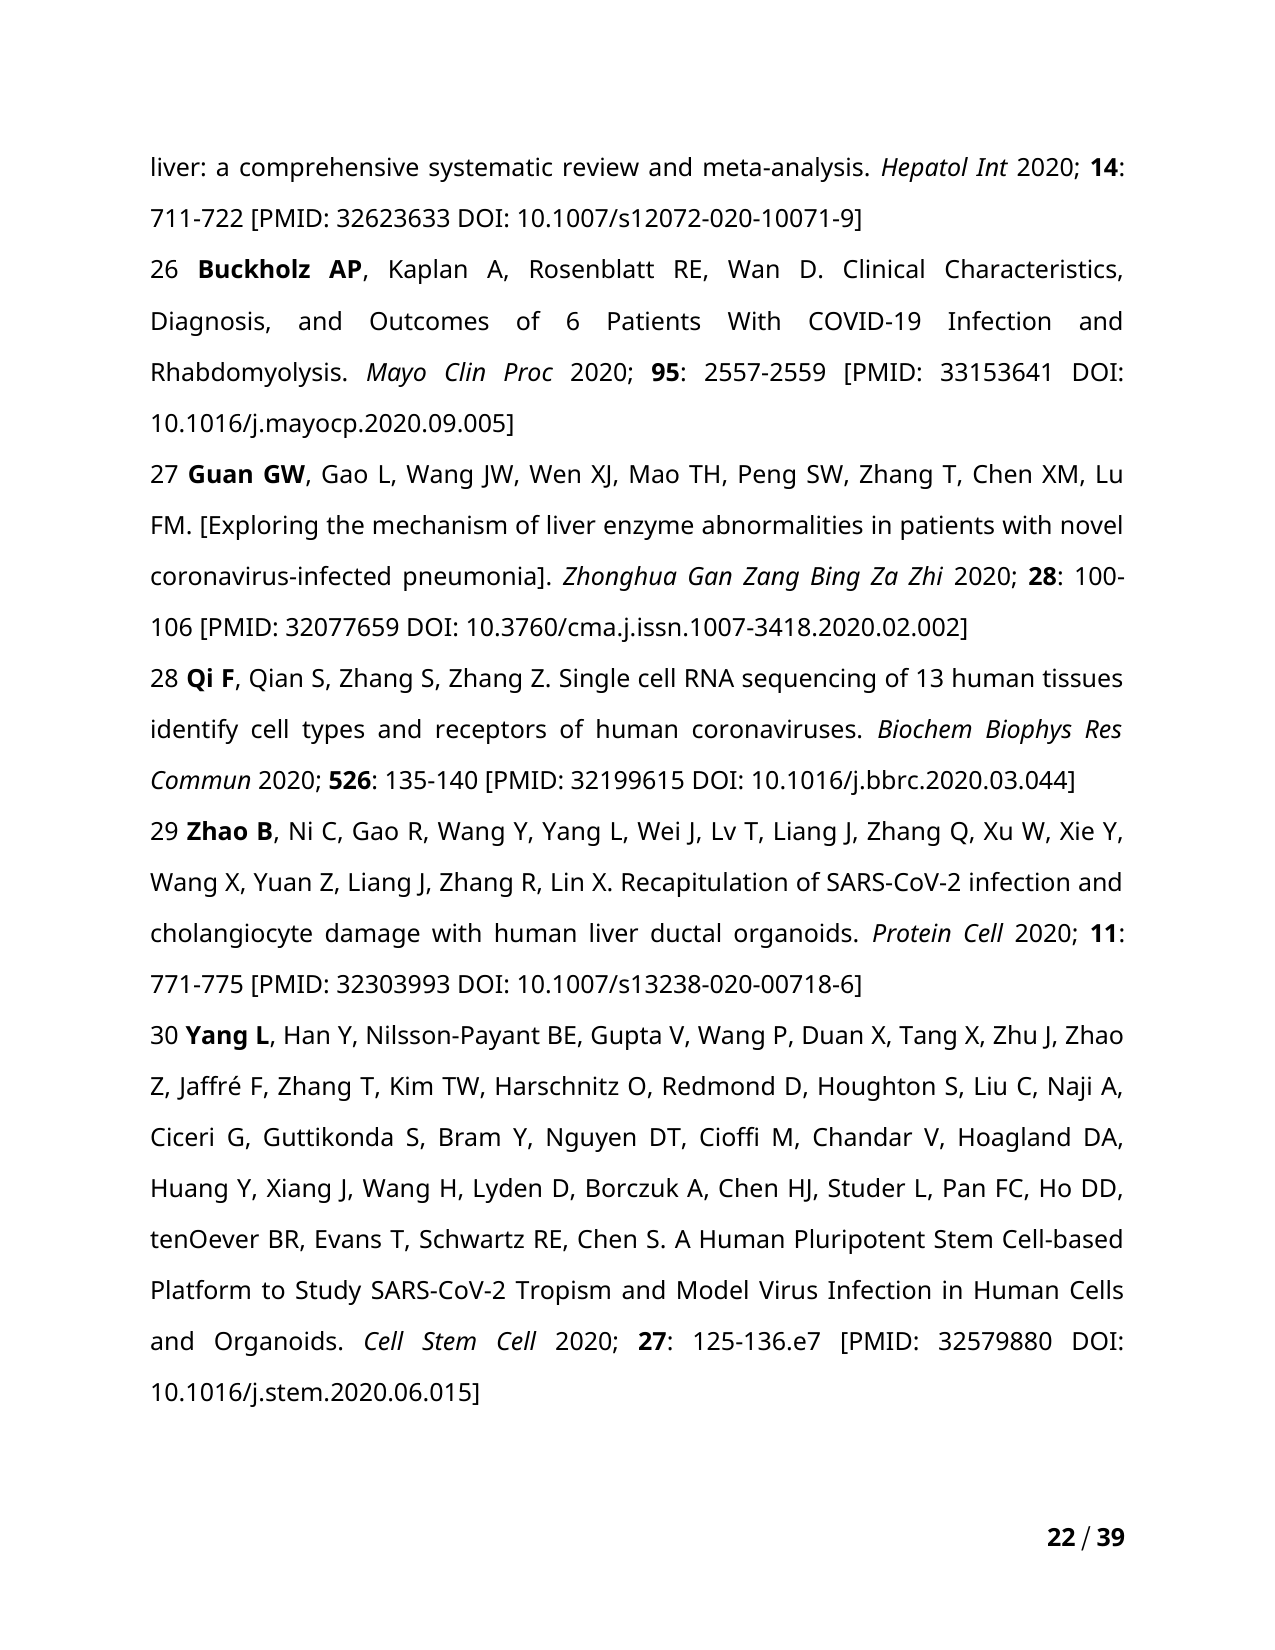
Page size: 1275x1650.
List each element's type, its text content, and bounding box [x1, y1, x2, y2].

text 28 Qi F, Qian S, Zhang S, Zhang Z. Single cell RNA sequencing of 13 human tissues identify cell types and receptors of human coronaviruses. Biochem Biophys Res Commun 2020; 526: 135-140 [PMID: 32199615 DOI: 10.1016/j.bbrc.2020.03.044] [150, 660, 1125, 797]
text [150, 150, 1125, 235]
text 29 Zhao B, Ni C, Gao R, Wang Y, Yang L, Wei J, Lv T, Liang J, Zhang Q, Xu W, Xie Y, Wang X, Yuan Z, Liang J, Zhang R, Lin X. Recapitulation of SARS-CoV-2 infection and cholangiocyte damage with human liver ductal organoids. Protein Cell 2020; 11: 771-775 [PMID: 32303993 DOI: 10.1007/s13238-020-00718-6] [150, 813, 1125, 1001]
text 26 Buckholz AP, Kaplan A, Rosenblatt RE, Wan D. Clinical Characteristics, Diagnosis, and Outcomes of 6 Patients With COVID-19 Infection and Rhabdomyolysis. Mayo Clin Proc 2020; 95: 2557-2559 [PMID: 33153641 DOI: 10.1016/j.mayocp.2020.09.005] [150, 252, 1125, 439]
text 30 Yang L, Han Y, Nilsson-Payant BE, Gupta V, Wang P, Duan X, Tang X, Zhu J, Zhao Z, Jaffré F, Zhang T, Kim TW, Harschnitz O, Redmond D, Houghton S, Liu C, Naji A, Ciceri G, Guttikonda S, Bram Y, Nguyen DT, Cioffi M, Chandar V, Hoagland DA, Huang Y, Xiang J, Wang H, Lyden D, Borczuk A, Chen HJ, Studer L, Pan FC, Ho DD, tenOever BR, Evans T, Schwartz RE, Chen S. A Human Pluripotent Stem Cell-based Platform to Study SARS-CoV-2 Tropism and Model Virus Infection in Human Cells and Organoids. Cell Stem Cell 2020; 27: 125-136.e7 [PMID: 32579880 DOI: 10.1016/j.stem.2020.06.015] [150, 1018, 1125, 1409]
text 27 Guan GW, Gao L, Wang JW, Wen XJ, Mao TH, Peng SW, Zhang T, Chen XM, Lu FM. [Exploring the mechanism of liver enzyme abnormalities in patients with novel coronavirus-infected pneumonia]. Zhonghua Gan Zang Bing Za Zhi 2020; 28: 100-106 [PMID: 32077659 DOI: 10.3760/cma.j.issn.1007-3418.2020.02.002] [150, 456, 1125, 643]
